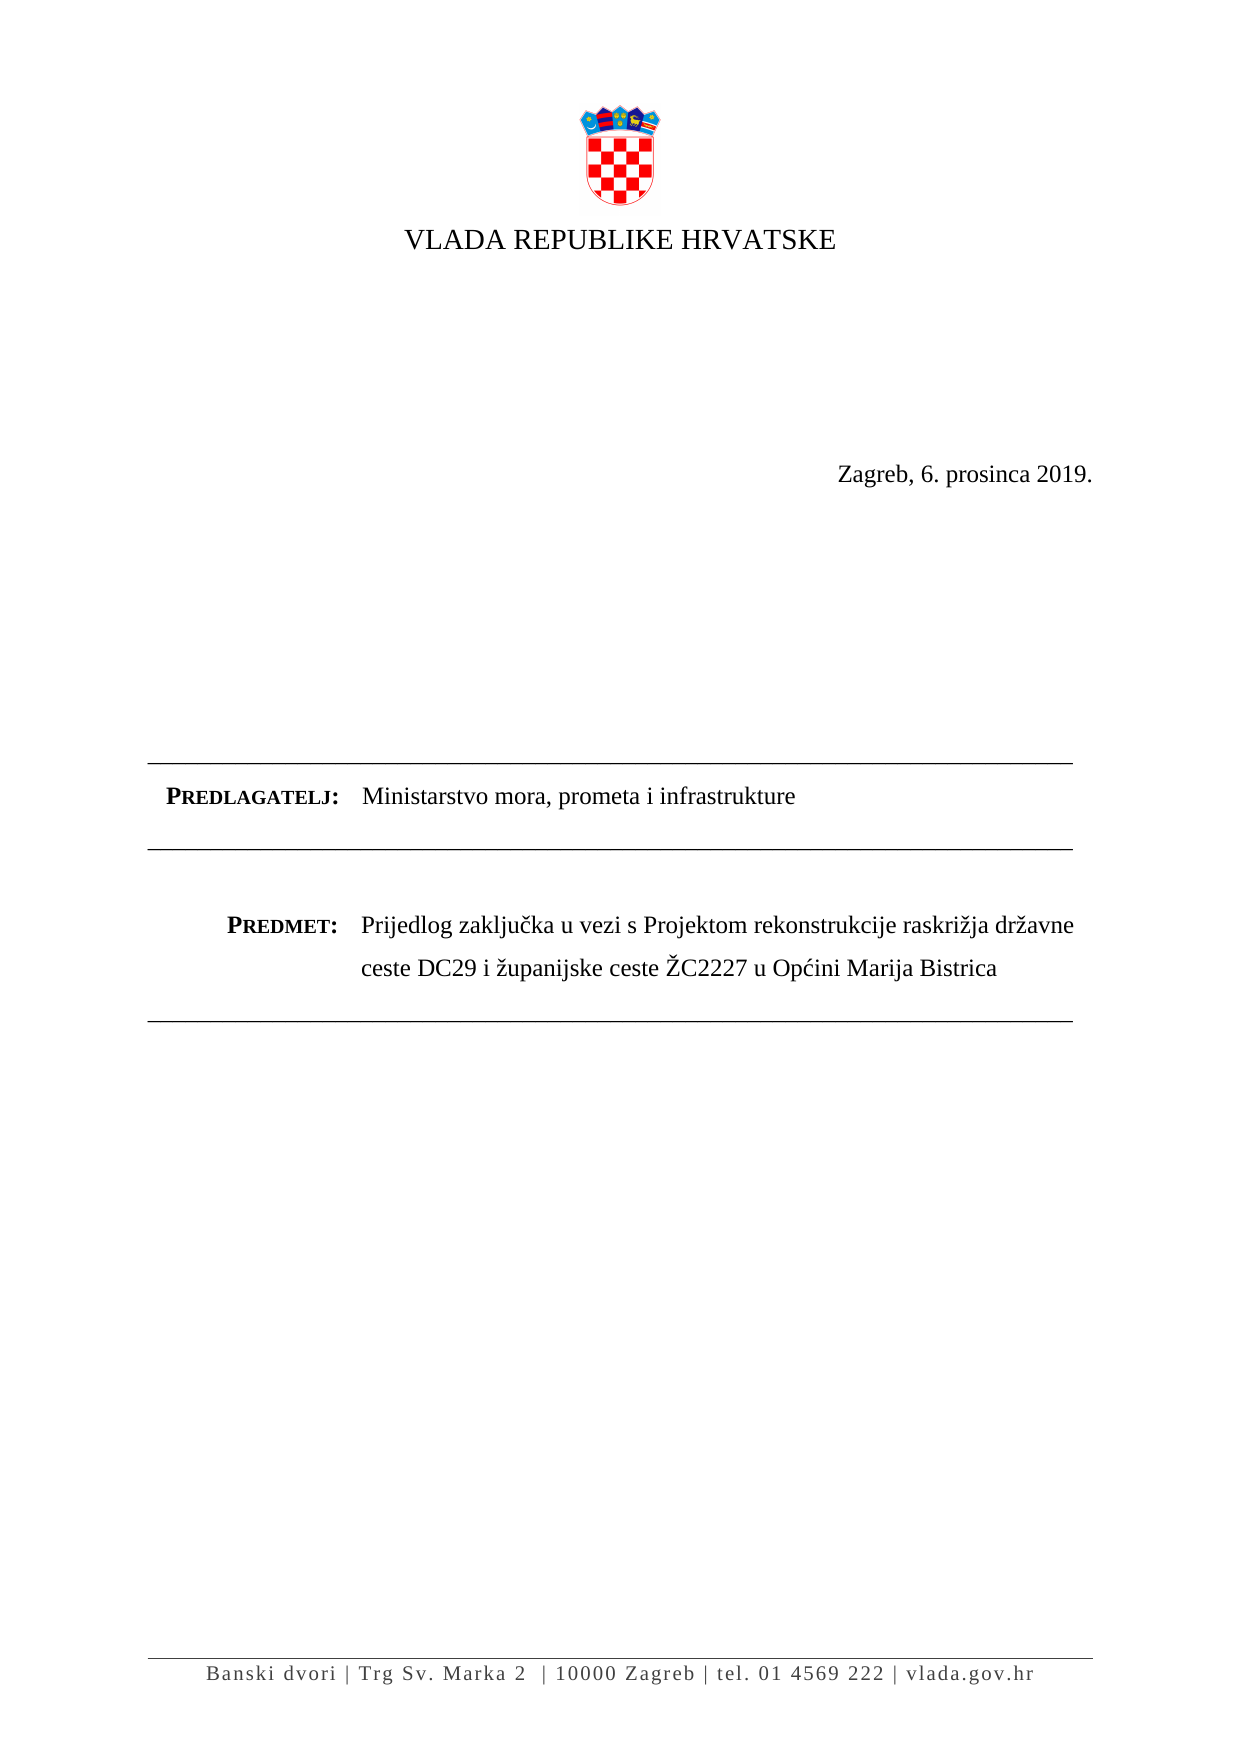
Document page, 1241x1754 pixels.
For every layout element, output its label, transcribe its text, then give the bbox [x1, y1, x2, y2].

text __________________________________________________________________________ [148, 738, 1093, 767]
table_header Predmet: [148, 910, 349, 996]
text __________________________________________________________________________ [148, 996, 1093, 1025]
table_header Ministarstvo mora, prometa i infrastrukture [351, 781, 1093, 824]
text VLADA REPUBLIKE HRVATSKE [148, 222, 1093, 255]
picture [578, 103, 662, 216]
table_header Prijedlog zaključka u vezi s Projektom rekonstrukcije raskrižja državne ceste DC29 i županijske ceste ŽC2227 u Općini Marija Bistrica [350, 910, 1093, 996]
text Zagreb, 6. prosinca 2019. [148, 459, 1093, 488]
text __________________________________________________________________________ [148, 824, 1093, 853]
table_header Predlagatelj: [148, 781, 351, 824]
